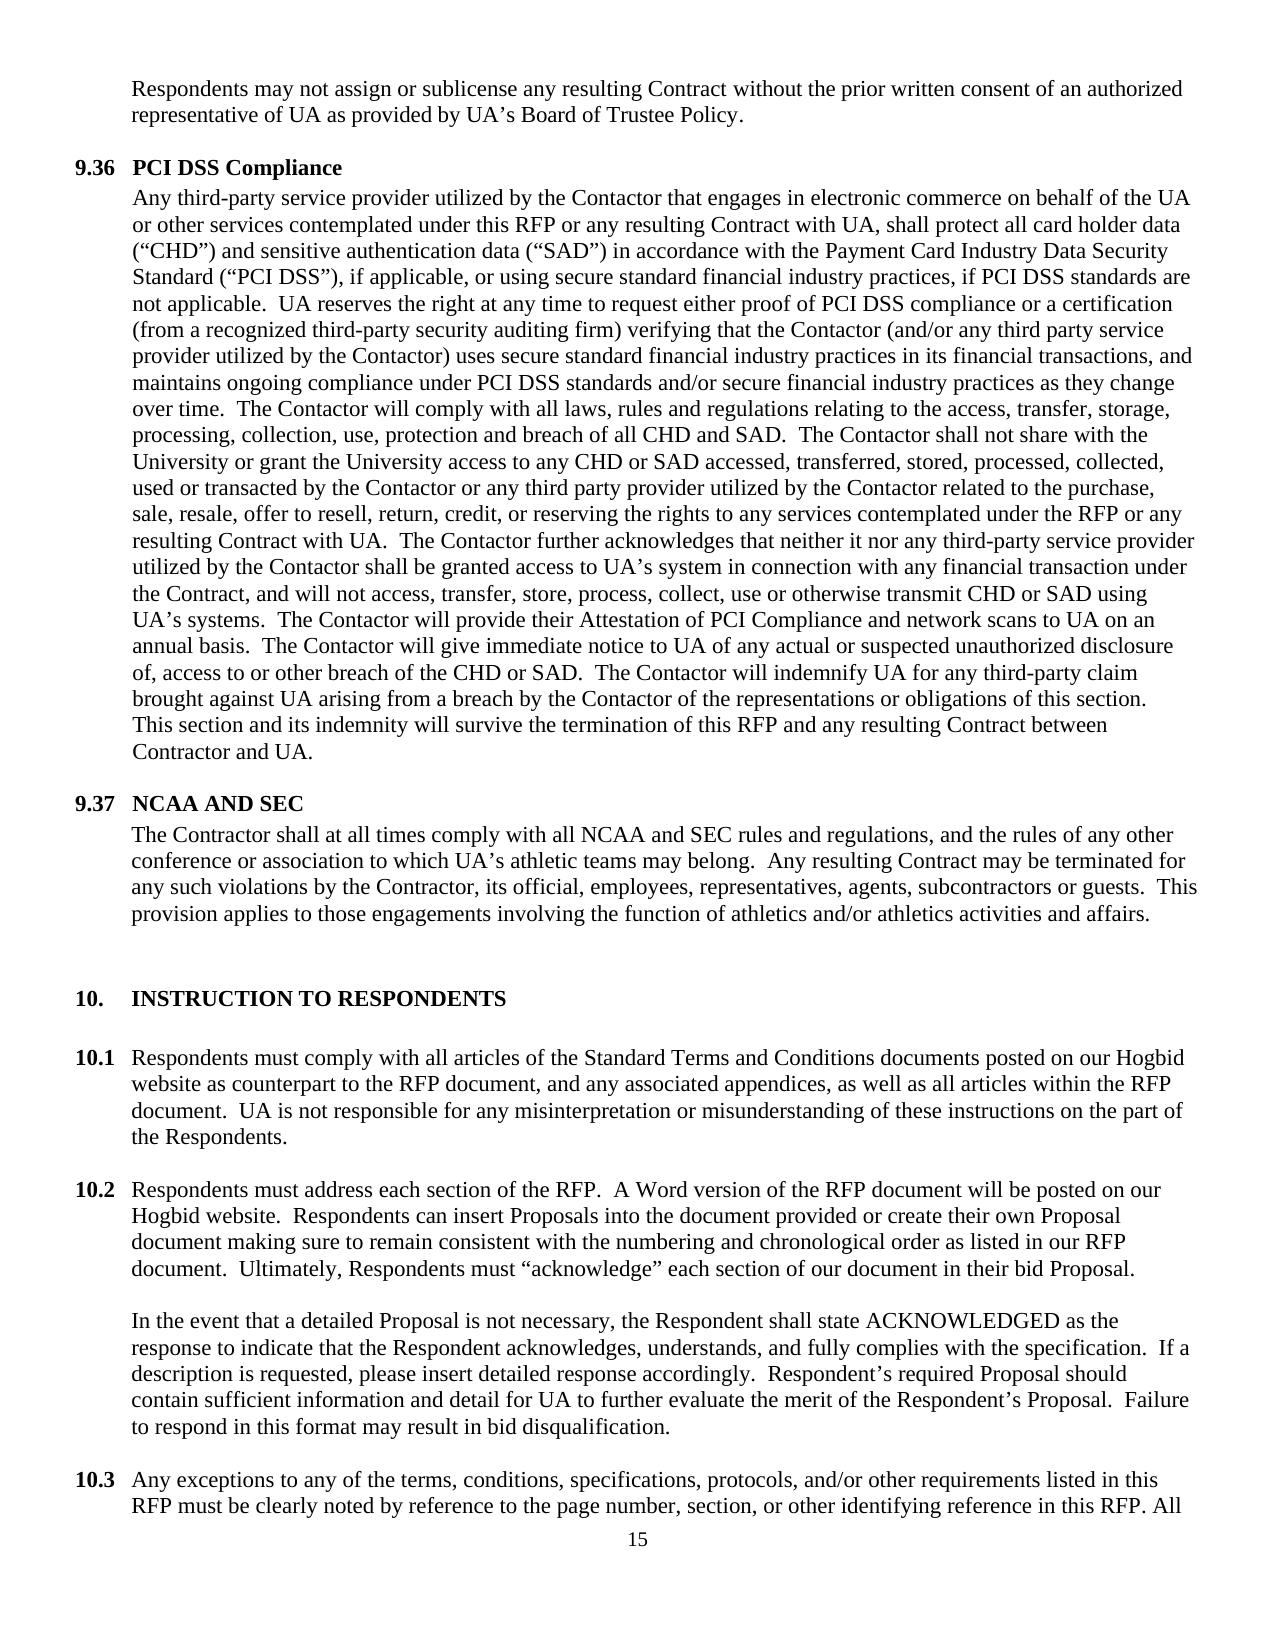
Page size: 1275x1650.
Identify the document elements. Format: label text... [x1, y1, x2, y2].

text 10.1 Respondents must comply with all articles of the Standard Terms and Conditions documents posted on our Hogbid website as counterpart to the RFP document, and any associated appendices, as well as all articles within the RFP document. UA is not responsible for any misinterpretation or misunderstanding of these instructions on the part of the Respondents. [75, 1044, 1200, 1149]
text 10. INSTRUCTION TO RESPONDENTS [75, 985, 1200, 1011]
text 9.36 PCI DSS Compliance [75, 154, 1200, 180]
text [75, 1466, 1200, 1518]
text 10.2 Respondents must address each section of the RFP. A Word version of the RFP document will be posted on our Hogbid website. Respondents can insert Proposals into the document provided or create their own Proposal document making sure to remain consistent with the numbering and chronological order as listed in our RFP document. Ultimately, Respondents must “acknowledge” each section of our document in their bid Proposal. [75, 1176, 1200, 1281]
text 9.37 NCAA AND SEC [75, 790, 1200, 817]
text In the event that a detailed Proposal is not necessary, the Respondent shall state ACKNOWLEDGED as the response to indicate that the Respondent acknowledges, understands, and fully complies with the specification. If a description is requested, please insert detailed response accordingly. Respondent’s required Proposal should contain sufficient information and detail for UA to further evaluate the merit of the Respondent’s Proposal. Failure to respond in this format may result in bid disqualification. [131, 1307, 1200, 1439]
text Any third-party service provider utilized by the Contactor that engages in electronic commerce on behalf of the UA or other services contemplated under this RFP or any resulting Contract with UA, shall protect all card holder data (“CHD”) and sensitive authentication data (“SAD”) in accordance with the Payment Card Industry Data Security Standard (“PCI DSS”), if applicable, or using secure standard financial industry practices, if PCI DSS standards are not applicable. UA reserves the right at any time to request either proof of PCI DSS compliance or a certification (from a recognized third-party security auditing firm) verifying that the Contactor (and/or any third party service provider utilized by the Contactor) uses secure standard financial industry practices in its financial transactions, and maintains ongoing compliance under PCI DSS standards and/or secure financial industry practices as they change over time. The Contactor will comply with all laws, rules and regulations relating to the access, transfer, storage, processing, collection, use, protection and breach of all CHD and SAD. The Contactor shall not share with the University or grant the University access to any CHD or SAD accessed, transferred, stored, processed, collected, used or transacted by the Contactor or any third party provider utilized by the Contactor related to the purchase, sale, resale, offer to resell, return, credit, or reserving the rights to any services contemplated under the RFP or any resulting Contract with UA. The Contactor further acknowledges that neither it nor any third-party service provider utilized by the Contactor shall be granted access to UA’s system in connection with any financial transaction under the Contract, and will not access, transfer, store, process, collect, use or otherwise transmit CHD or SAD using UA’s systems. The Contactor will provide their Attestation of PCI Compliance and network scans to UA on an annual basis. The Contactor will give immediate notice to UA of any actual or suspected unauthorized disclosure of, access to or other breach of the CHD or SAD. The Contactor will indemnify UA for any third-party claim brought against UA arising from a breach by the Contactor of the representations or obligations of this section. This section and its indemnity will survive the termination of this RFP and any resulting Contract between Contractor and UA. [132, 184, 1200, 764]
text Respondents may not assign or sublicense any resulting Contract without the prior written consent of an authorized representative of UA as provided by UA’s Board of Trustee Policy. [131, 75, 1199, 128]
text The Contractor shall at all times comply with all NCAA and SEC rules and regulations, and the rules of any other conference or association to which UA’s athletic teams may belong. Any resulting Contract may be terminated for any such violations by the Contractor, its official, employees, representatives, agents, subcontractors or guests. This provision applies to those engagements involving the function of athletics and/or athletics activities and affairs. [131, 821, 1200, 952]
